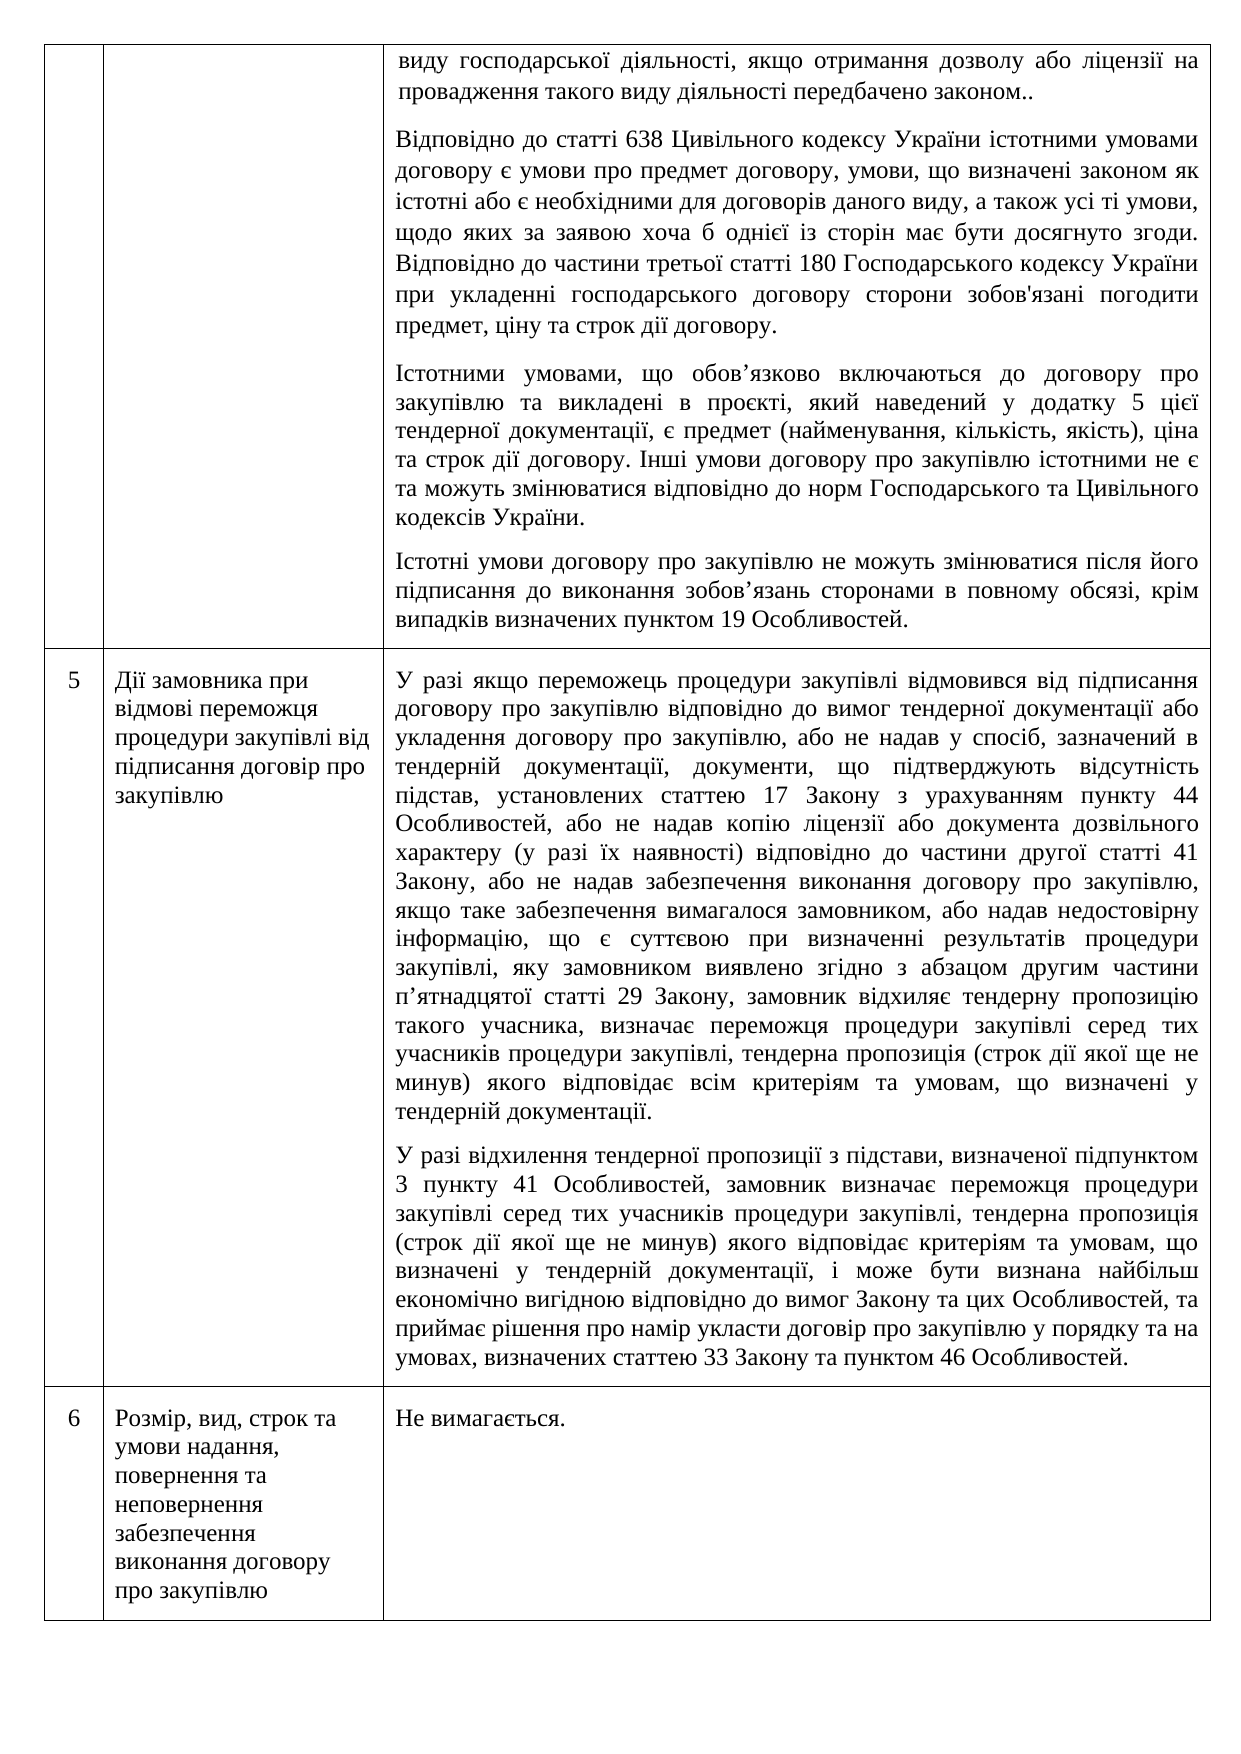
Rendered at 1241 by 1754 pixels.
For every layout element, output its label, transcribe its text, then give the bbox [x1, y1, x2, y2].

table_cell 4 [45, 45, 103, 648]
table_cell У разі якщо переможець процедури закупівлі відмовився від підписання договору про закупівлю відповідно до вимог тендерної документації або укладення договору про закупівлю, або не надав у спосіб, зазначений в тендерній документації, документи, що підтверджують відсутність підстав, установлених статтею 17 Закону з урахуванням пункту 44 Особливостей, або не надав копію ліцензії або документа дозвільного характеру (у разі їх наявності) відповідно до частини другої статті 41 Закону, або не надав забезпечення виконання договору про закупівлю, якщо таке забезпечення вимагалося замовником, або надав недостовірну інформацію, що є суттєвою при визначенні результатів процедури закупівлі, яку замовником виявлено згідно з абзацом другим частини п’ятнадцятої статті 29 Закону, замовник відхиляє тендерну пропозицію такого учасника, визначає переможця процедури закупівлі серед тих учасників процедури закупівлі, тендерна пропозиція (строк дії якої ще не минув) якого відповідає всім критеріям та умовам, що визначені у тендерній документації. У разі відхилення тендерної пропозиції з підстави, визначеної підпунктом 3 пункту 41 Особливостей, замовник визначає переможця процедури закупівлі серед тих учасників процедури закупівлі, тендерна пропозиція (строк дії якої ще не минув) якого відповідає критеріям та умовам, що визначені у тендерній документації, і може бути визнана найбільш економічно вигідною відповідно до вимог Закону та цих Особливостей, та приймає рішення про намір укласти договір про закупівлю у порядку та на умовах, визначених статтею 33 Закону та пунктом 46 Особливостей. [384, 649, 1210, 1386]
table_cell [104, 45, 383, 648]
table_cell Розмір, вид, строк та умови надання, повернення та неповернення забезпечення виконання договору про закупівлю [104, 1387, 383, 1619]
table_cell Дії замовника при відмові переможця процедури закупівлі від підписання договір про закупівлю [104, 649, 383, 1386]
table_cell 5 [45, 649, 103, 1386]
table_cell 6 [45, 1387, 103, 1619]
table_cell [384, 45, 1210, 648]
table_cell Не вимагається. [384, 1387, 1210, 1619]
